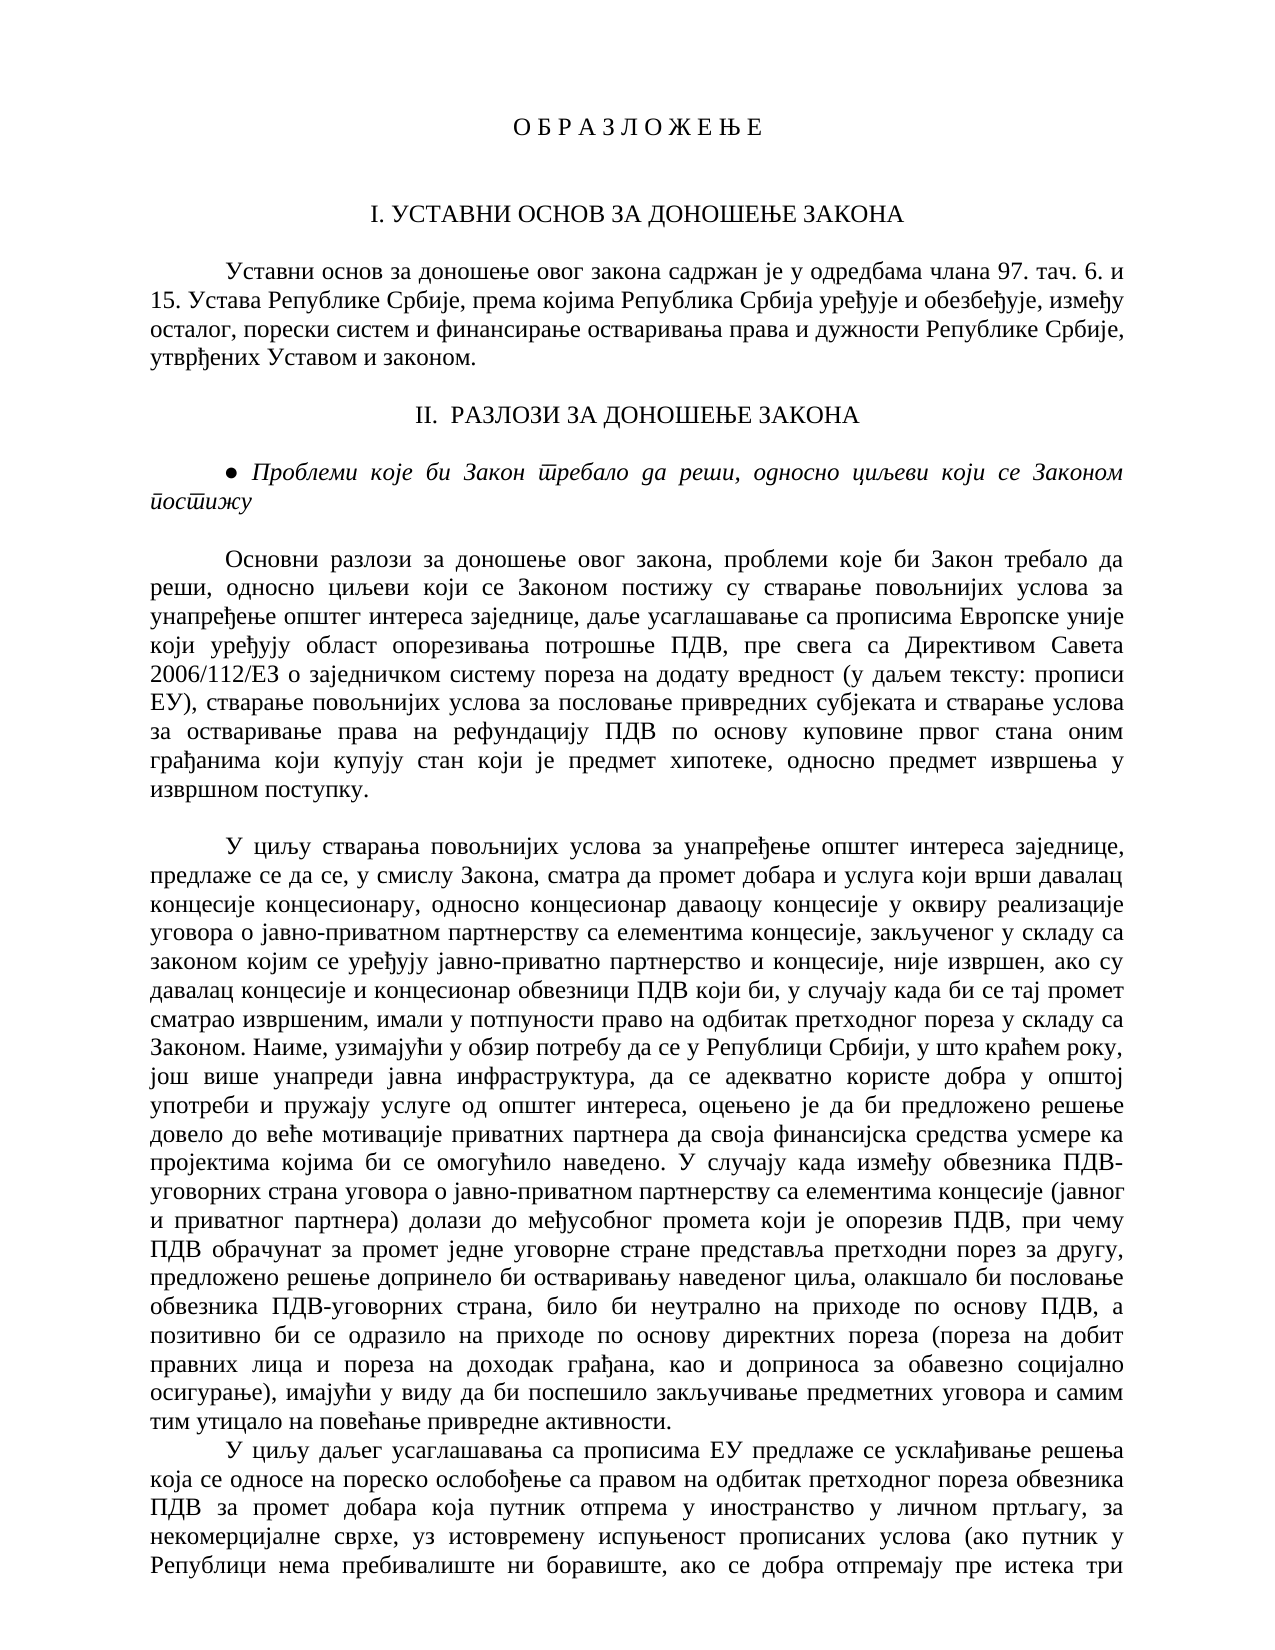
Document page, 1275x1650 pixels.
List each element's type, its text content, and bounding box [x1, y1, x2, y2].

text I. УСТАВНИ ОСНОВ ЗА ДОНОШЕЊЕ ЗАКОНА [150, 199, 1125, 227]
text Уставни основ за доношење овог закона садржан је у одредбама члана 97. тач. 6. и 15. Устава Републике Србије, према којима Република Србија уређује и обезбеђује, између осталог, порески систем и финансирање остваривања права и дужности Републике Србије, утврђених Уставом и законом. [150, 256, 1125, 371]
text ● Проблеми које би Закон требало да реши, односно циљеви који се Законом постижу [150, 457, 1125, 515]
text У циљу стварања повољнијих услова за унапређење општег интереса заједнице, предлаже се да се, у смислу Закона, сматра да промет добара и услуга који врши давалац концесије концесионару, односно концесионар даваоцу концесије у оквиру реализације уговора о јавно-приватном партнерству са елементима концесије, закљученог у складу са законом којим се уређују јавно-приватно партнерство и концесије, није извршен, ако су давалац концесије и концесионар обвезници ПДВ који би, у случају када би се тај промет сматрао извршеним, имали у потпуности право на одбитак претходног пореза у складу са Законом. Наиме, узимајући у обзир потребу да се у Републици Србији, у што краћем року, још више унапреди јавна инфраструктура, да се адекватно користе добра у општој употреби и пружају услуге од општег интереса, оцењено је да би предложено решење довело до веће мотивације приватних партнера да своја финансијска средства усмере ка пројектима којима би се омогућило наведено. У случају када између обвезника ПДВ- уговорних страна уговора о јавно-приватном партнерству са елементима концесије (јавног и приватног партнера) долази до међусобног промета који је опорезив ПДВ, при чему ПДВ обрачунат за промет једне уговорне стране представља претходни порез за другу, предложено решење допринело би остваривању наведеног циља, олакшало би пословање обвезника ПДВ-уговорних страна, било би неутрално на приходе по основу ПДВ, а позитивно би се одразило на приходе по основу директних пореза (пореза на добит правних лица и пореза на доходак грађана, као и доприноса за обавезно социјално осигурање), имајући у виду да би поспешило закључивање предметних уговора и самим тим утицало на повећање привредне активности. [150, 831, 1125, 1435]
text Основни разлози за доношење овог закона, проблеми које би Закон требало да реши, односно циљеви који се Законом постижу су стварање повољнијих услова за унапређење општег интереса заједнице, даље усаглашавање са прописима Европске уније који уређују област опорезивања потрошње ПДВ, пре свега са Директивом Савета 2006/112/ЕЗ о заједничком систему пореза на додату вредност (у даљем тексту: прописи ЕУ), стварање повољнијих услова за пословање привредних субјеката и стварање услова за остваривање права на рефундацију ПДВ по основу куповине првог стана оним грађанима који купују стан који је предмет хипотеке, односно предмет извршења у извршном поступку. [150, 544, 1125, 802]
text II. РАЗЛОЗИ ЗА ДОНОШЕЊЕ ЗАКОНА [150, 400, 1125, 429]
text О Б Р А З Л О Ж Е Њ Е [150, 112, 1125, 141]
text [150, 1435, 1125, 1579]
